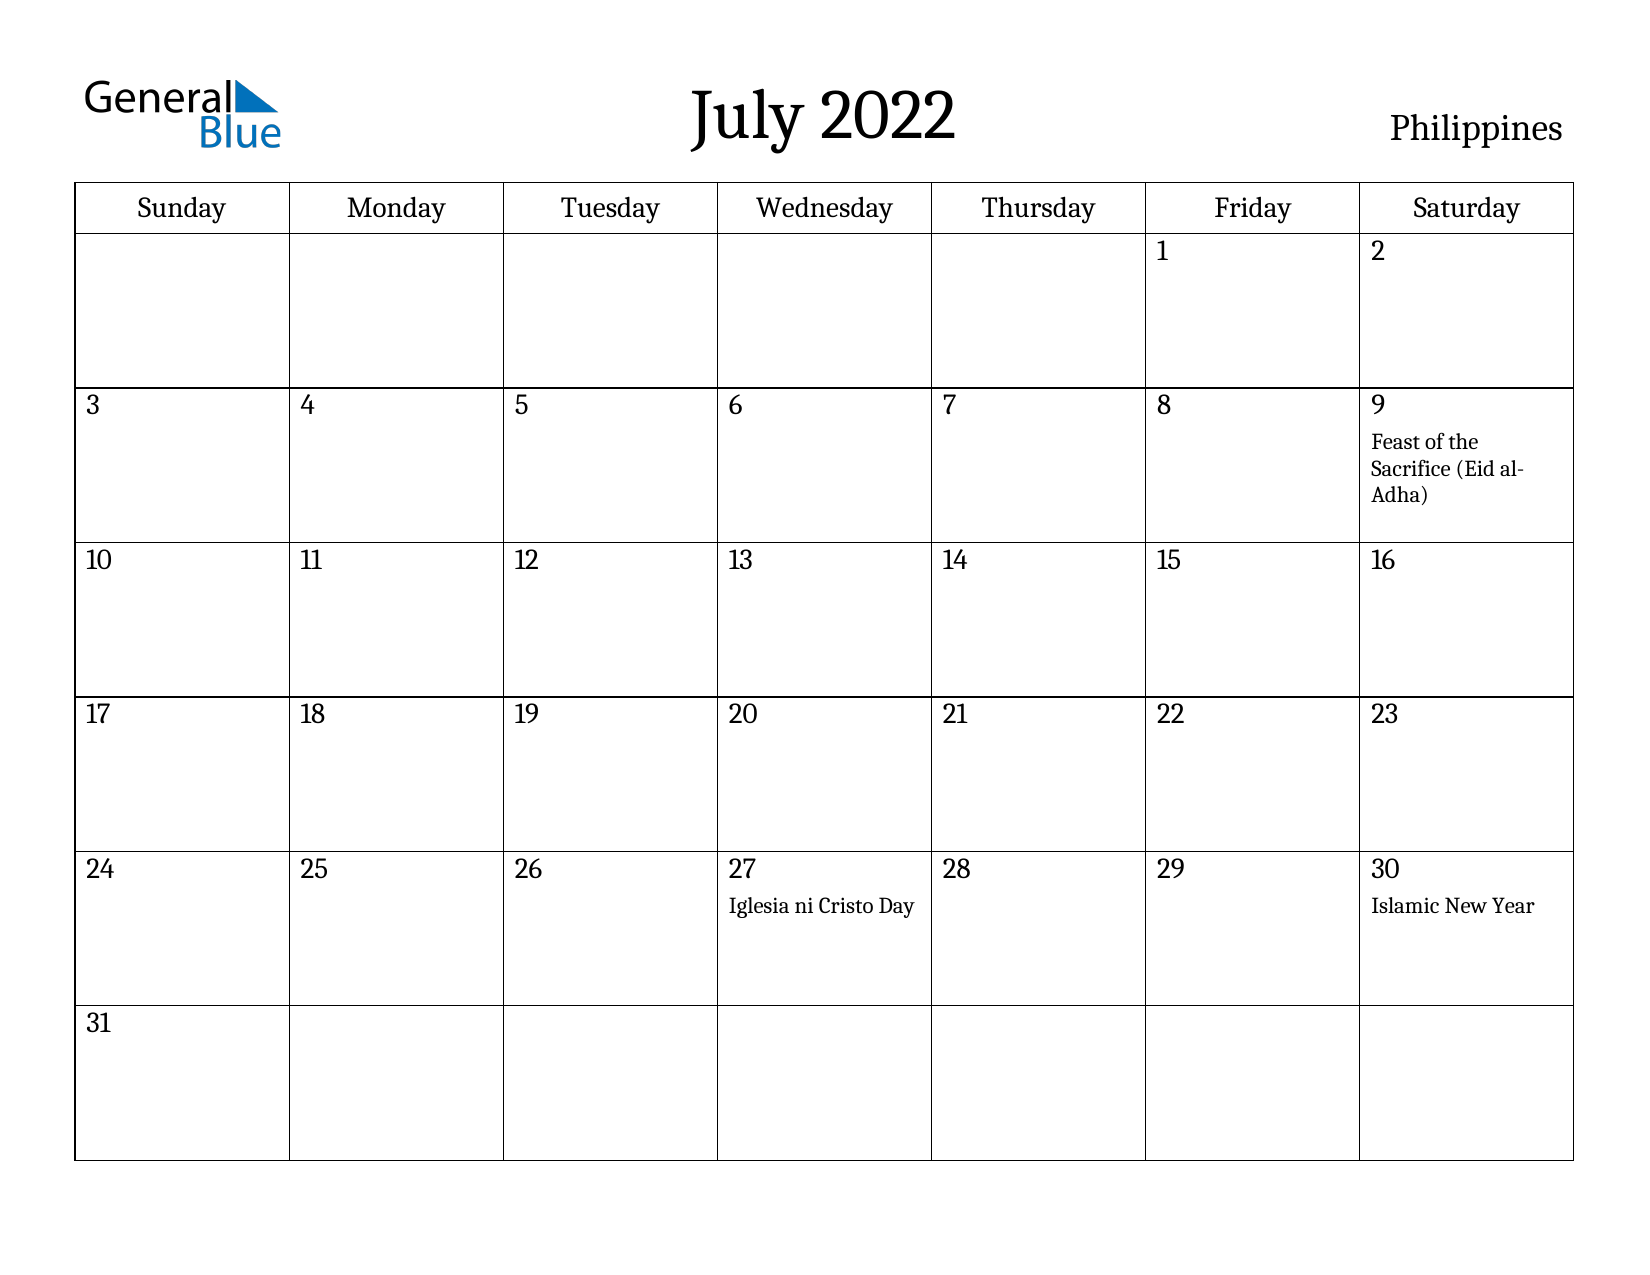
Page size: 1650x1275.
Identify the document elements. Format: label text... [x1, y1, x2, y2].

table_cell 5 [504, 389, 717, 429]
table_cell 15 [1146, 543, 1359, 584]
table_header [75, 75, 503, 182]
table_cell [718, 1006, 931, 1047]
table_cell 28 [932, 852, 1145, 893]
table_cell [1146, 584, 1359, 696]
table_cell [504, 584, 717, 696]
table_cell [1146, 893, 1359, 1005]
table_cell Feast of the Sacrifice (Eid al-Adha) [1360, 429, 1573, 542]
table_cell [1146, 429, 1359, 542]
table_cell [76, 429, 289, 542]
table_cell 16 [1360, 543, 1573, 584]
table_cell [932, 275, 1145, 387]
table_cell [932, 1047, 1145, 1160]
table_cell [1360, 738, 1573, 851]
table_cell [932, 429, 1145, 542]
table_cell Thursday [932, 183, 1145, 233]
table_cell [504, 1047, 717, 1160]
table_cell 31 [76, 1006, 289, 1047]
table_cell [76, 234, 289, 275]
table_cell [718, 584, 931, 696]
table_cell Iglesia ni Cristo Day [718, 893, 931, 1005]
table_cell [76, 584, 289, 696]
table_cell [1360, 275, 1573, 387]
table_cell 12 [504, 543, 717, 584]
table_cell 20 [718, 698, 931, 738]
table_cell 24 [76, 852, 289, 893]
table_cell 6 [718, 389, 931, 429]
table_cell 10 [76, 543, 289, 584]
table_cell 18 [290, 698, 503, 738]
table_cell [1146, 1006, 1359, 1047]
table_cell [504, 275, 717, 387]
table_cell 11 [290, 543, 503, 584]
table_header July 2022 [503, 75, 1146, 182]
table_cell [932, 1006, 1145, 1047]
table_cell 1 [1146, 234, 1359, 275]
table_cell [1146, 738, 1359, 851]
table_cell 30 [1360, 852, 1573, 893]
table_cell Wednesday [718, 183, 931, 233]
table_cell 14 [932, 543, 1145, 584]
table_cell [1146, 1047, 1359, 1160]
picture [85, 80, 281, 148]
table_cell [932, 738, 1145, 851]
table_cell [504, 738, 717, 851]
table_cell [718, 738, 931, 851]
table_cell 4 [290, 389, 503, 429]
table_cell [290, 429, 503, 542]
table_cell [718, 234, 931, 275]
table_cell 2 [1360, 234, 1573, 275]
table_cell 29 [1146, 852, 1359, 893]
table_cell [290, 893, 503, 1005]
table_cell 21 [932, 698, 1145, 738]
table_header Philippines [1146, 75, 1574, 182]
table_cell [290, 1047, 503, 1160]
table_cell 27 [718, 852, 931, 893]
table_cell [504, 234, 717, 275]
table_cell [76, 738, 289, 851]
table_cell [718, 1047, 931, 1160]
table_cell [290, 275, 503, 387]
table_cell 9 [1360, 389, 1573, 429]
table_cell [76, 1047, 289, 1160]
table_cell Islamic New Year [1360, 893, 1573, 1005]
table_cell Tuesday [504, 183, 717, 233]
table_cell [504, 1006, 717, 1047]
table_cell [290, 584, 503, 696]
table_cell 26 [504, 852, 717, 893]
table_cell [76, 893, 289, 1005]
table_cell [1146, 275, 1359, 387]
table_cell 25 [290, 852, 503, 893]
table_cell [1360, 1047, 1573, 1160]
table_cell 7 [932, 389, 1145, 429]
table_cell Sunday [76, 183, 289, 233]
table_cell [76, 275, 289, 387]
table_cell [290, 234, 503, 275]
table_cell [932, 234, 1145, 275]
table_cell Saturday [1360, 183, 1573, 233]
table_cell [932, 584, 1145, 696]
table_cell [290, 1006, 503, 1047]
table_cell [504, 429, 717, 542]
table_cell 17 [76, 698, 289, 738]
table_cell [932, 893, 1145, 1005]
table_cell Friday [1146, 183, 1359, 233]
table_cell 19 [504, 698, 717, 738]
table_cell [1360, 1006, 1573, 1047]
table_cell [718, 275, 931, 387]
table_cell Monday [290, 183, 503, 233]
table_cell [290, 738, 503, 851]
table_cell 8 [1146, 389, 1359, 429]
table_cell 22 [1146, 698, 1359, 738]
table_cell [718, 429, 931, 542]
table_cell 13 [718, 543, 931, 584]
table_cell 3 [76, 389, 289, 429]
table_cell [1360, 584, 1573, 696]
table_cell [504, 893, 717, 1005]
table_cell 23 [1360, 698, 1573, 738]
